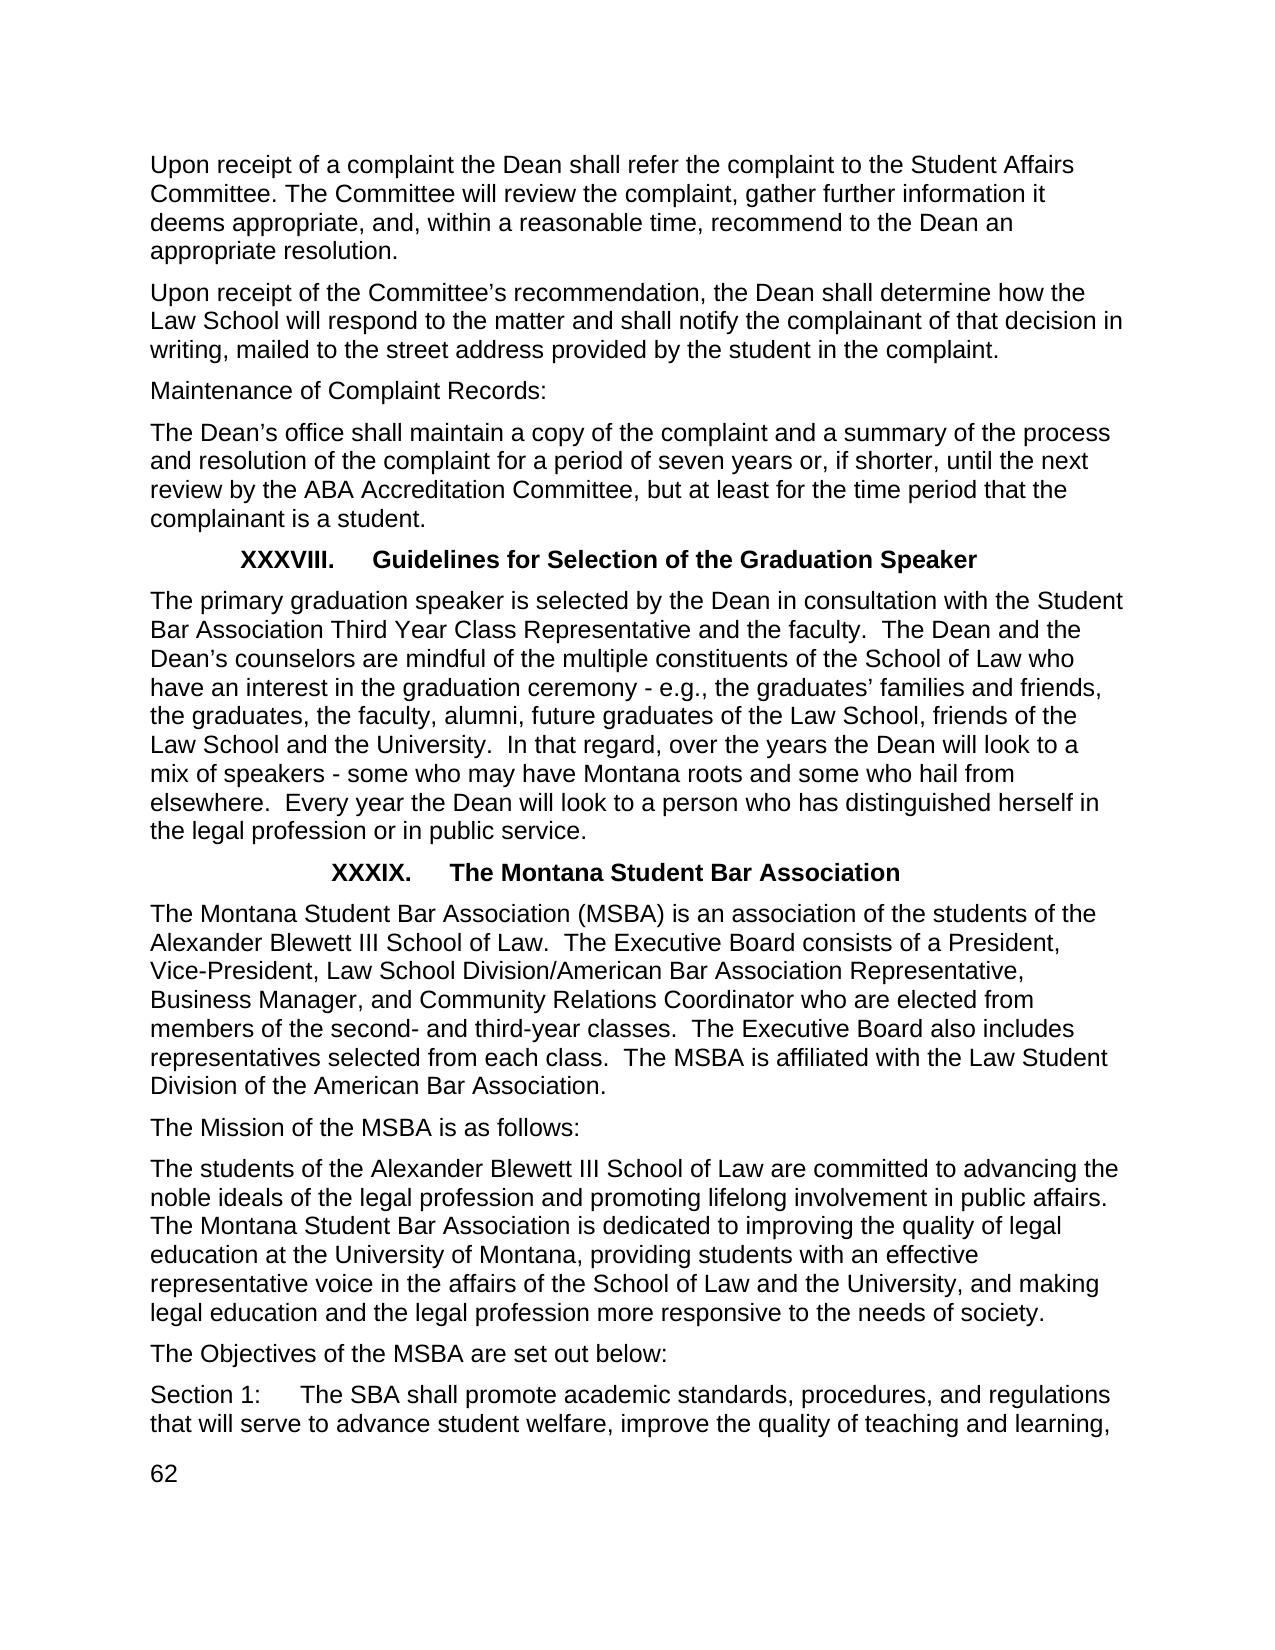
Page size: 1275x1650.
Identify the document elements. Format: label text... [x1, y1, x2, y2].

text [150, 1380, 1125, 1437]
subtitle Guidelines for Selection of the Graduation Speaker [187, 545, 1125, 574]
text Upon receipt of the Committee’s recommendation, the Dean shall determine how the Law School will respond to the matter and shall notify the complainant of that decision in writing, mailed to the street address provided by the student in the complaint. [150, 277, 1125, 364]
subtitle The Montana Student Bar Association [187, 857, 1125, 886]
text The students of the Alexander Blewett III School of Law are committed to advancing the noble ideals of the legal profession and promoting lifelong involvement in public affairs. The Montana Student Bar Association is dedicated to improving the quality of legal education at the University of Montana, providing students with an effective representative voice in the affairs of the School of Law and the University, and making legal education and the legal profession more responsive to the needs of society. [150, 1154, 1125, 1326]
text The Objectives of the MSBA are set out below: [150, 1339, 1125, 1367]
text Upon receipt of a complaint the Dean shall refer the complaint to the Student Affairs Committee. The Committee will review the complaint, gather further information it deems appropriate, and, within a reasonable time, recommend to the Dean an appropriate resolution. [150, 150, 1125, 265]
text The primary graduation speaker is selected by the Dean in consultation with the Student Bar Association Third Year Class Representative and the faculty. The Dean and the Dean’s counselors are mindful of the multiple constituents of the School of Law who have an interest in the graduation ceremony - e.g., the graduates’ families and friends, the graduates, the faculty, alumni, future graduates of the Law School, friends of the Law School and the University. In that regard, over the years the Dean will look to a mix of speakers - some who may have Montana roots and some who hail from elsewhere. Every year the Dean will look to a person who has distinguished herself in the legal profession or in public service. [150, 586, 1125, 845]
text The Dean’s office shall maintain a copy of the complaint and a summary of the process and resolution of the complaint for a period of seven years or, if shorter, until the next review by the ABA Accreditation Committee, but at least for the time period that the complainant is a student. [150, 417, 1125, 532]
text The Montana Student Bar Association (MSBA) is an association of the students of the Alexander Blewett III School of Law. The Executive Board consists of a President, Vice-President, Law School Division/American Bar Association Representative, Business Manager, and Community Relations Coordinator who are elected from members of the second- and third-year classes. The Executive Board also includes representatives selected from each class. The MSBA is affiliated with the Law Student Division of the American Bar Association. [150, 899, 1125, 1100]
subtitle Maintenance of Complaint Records: [150, 376, 1125, 405]
text The Mission of the MSBA is as follows: [150, 1112, 1125, 1141]
